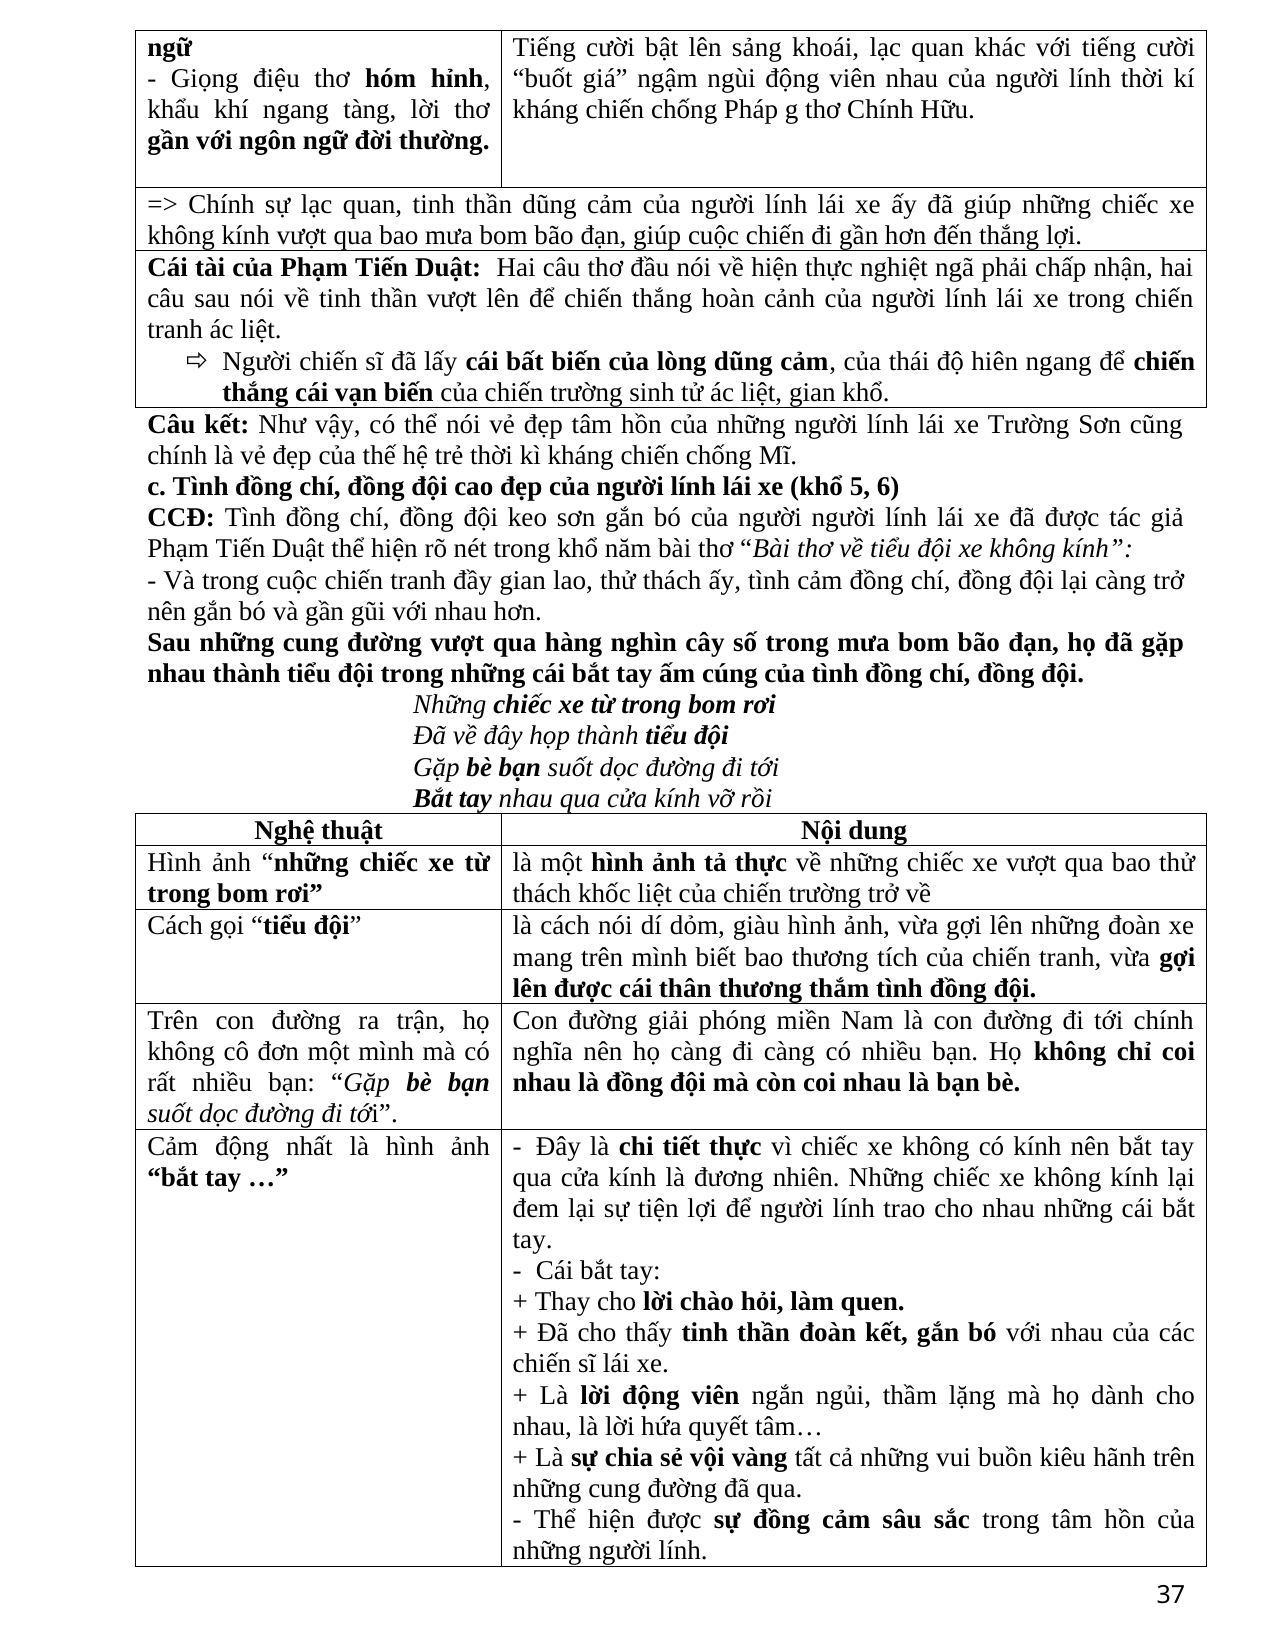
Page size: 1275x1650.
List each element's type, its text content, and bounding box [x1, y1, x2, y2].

table_cell Trên con đường ra trận, họ không cô đơn một mình mà có rất nhiều bạn: “Gặp bè bạn suốt dọc đường đi tới”. [136, 1004, 501, 1128]
table_header Nội dung [502, 814, 1206, 845]
table_cell là một hình ảnh tả thực về những chiếc xe vượt qua bao thử thách khốc liệt của chiến trường trở về [502, 846, 1206, 908]
text Câu kết: Như vậy, có thể nói vẻ đẹp tâm hồn của những người lính lái xe Trường Sơn cũng chính là vẻ đẹp của thế hệ trẻ thời kì kháng chiến chống Mĩ. [147, 408, 1185, 470]
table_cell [502, 31, 1206, 187]
text Bắt tay nhau qua cửa kính vỡ rồi [413, 782, 1185, 813]
table_cell Cách gọi “tiểu đội” [136, 910, 501, 1003]
table_cell Cái tài của Phạm Tiến Duật: Hai câu thơ đầu nói về hiện thực nghiệt ngã phải chấp nhận, hai câu sau nói về tinh thần vượt lên để chiến thắng hoàn cảnh của người lính lái xe trong chiến tranh ác liệt. Người chiến sĩ đã lấy cái bất biến của lòng dũng cảm, của thái độ hiên ngang để chiến thắng cái vạn biến của chiến trường sinh tử ác liệt, gian khổ. [136, 251, 1206, 407]
table_cell Hình ảnh “những chiếc xe từ trong bom rơi” [136, 846, 501, 908]
table_header Nghệ thuật [136, 814, 501, 845]
text Sau những cung đường vượt qua hàng nghìn cây số trong mưa bom bão đạn, họ đã gặp nhau thành tiểu đội trong những cái bắt tay ấm cúng của tình đồng chí, đồng đội. [147, 626, 1185, 688]
table_cell là cách nói dí dỏm, giàu hình ảnh, vừa gợi lên những đoàn xe mang trên mình biết bao thương tích của chiến tranh, vừa gợi lên được cái thân thương thắm tình đồng đội. [502, 910, 1206, 1003]
text c. Tình đồng chí, đồng đội cao đẹp của người lính lái xe (khổ 5, 6) [147, 470, 1185, 501]
table_cell Đây là chi tiết thực vì chiếc xe không có kính nên bắt tay qua cửa kính là đương nhiên. Những chiếc xe không kính lại đem lại sự tiện lợi để người lính trao cho nhau những cái bắt tay. Cái bắt tay: + Thay cho lời chào hỏi, làm quen. + Đã cho thấy tinh thần đoàn kết, gắn bó với nhau của các chiến sĩ lái xe. + Là lời động viên ngắn ngủi, thầm lặng mà họ dành cho nhau, là lời hứa quyết tâm… + Là sự chia sẻ vội vàng tất cả những vui buồn kiêu hãnh trên những cung đường đã qua. - Thể hiện được sự đồng cảm sâu sắc trong tâm hồn của những người lính. [502, 1130, 1206, 1566]
text CCĐ: Tình đồng chí, đồng đội keo sơn gắn bó của người người lính lái xe đã được tác giả Phạm Tiến Duật thể hiện rõ nét trong khổ năm bài thơ “Bài thơ về tiểu đội xe không kính”: [147, 501, 1185, 564]
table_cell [136, 31, 501, 187]
text - Và trong cuộc chiến tranh đầy gian lao, thử thách ấy, tình cảm đồng chí, đồng đội lại càng trở nên gắn bó và gần gũi với nhau hơn. [147, 564, 1185, 626]
table_cell => Chính sự lạc quan, tinh thần dũng cảm của người lính lái xe ấy đã giúp những chiếc xe không kính vượt qua bao mưa bom bão đạn, giúp cuộc chiến đi gần hơn đến thắng lợi. [136, 188, 1206, 250]
table_cell Cảm động nhất là hình ảnh “bắt tay …” [136, 1130, 501, 1566]
table_cell Con đường giải phóng miền Nam là con đường đi tới chính nghĩa nên họ càng đi càng có nhiều bạn. Họ không chỉ coi nhau là đồng đội mà còn coi nhau là bạn bè. [502, 1004, 1206, 1128]
text Những chiếc xe từ trong bom rơi [413, 688, 1185, 719]
text Gặp bè bạn suốt dọc đường đi tới [413, 751, 1185, 782]
text Đã về đây họp thành tiểu đội [413, 719, 1185, 751]
